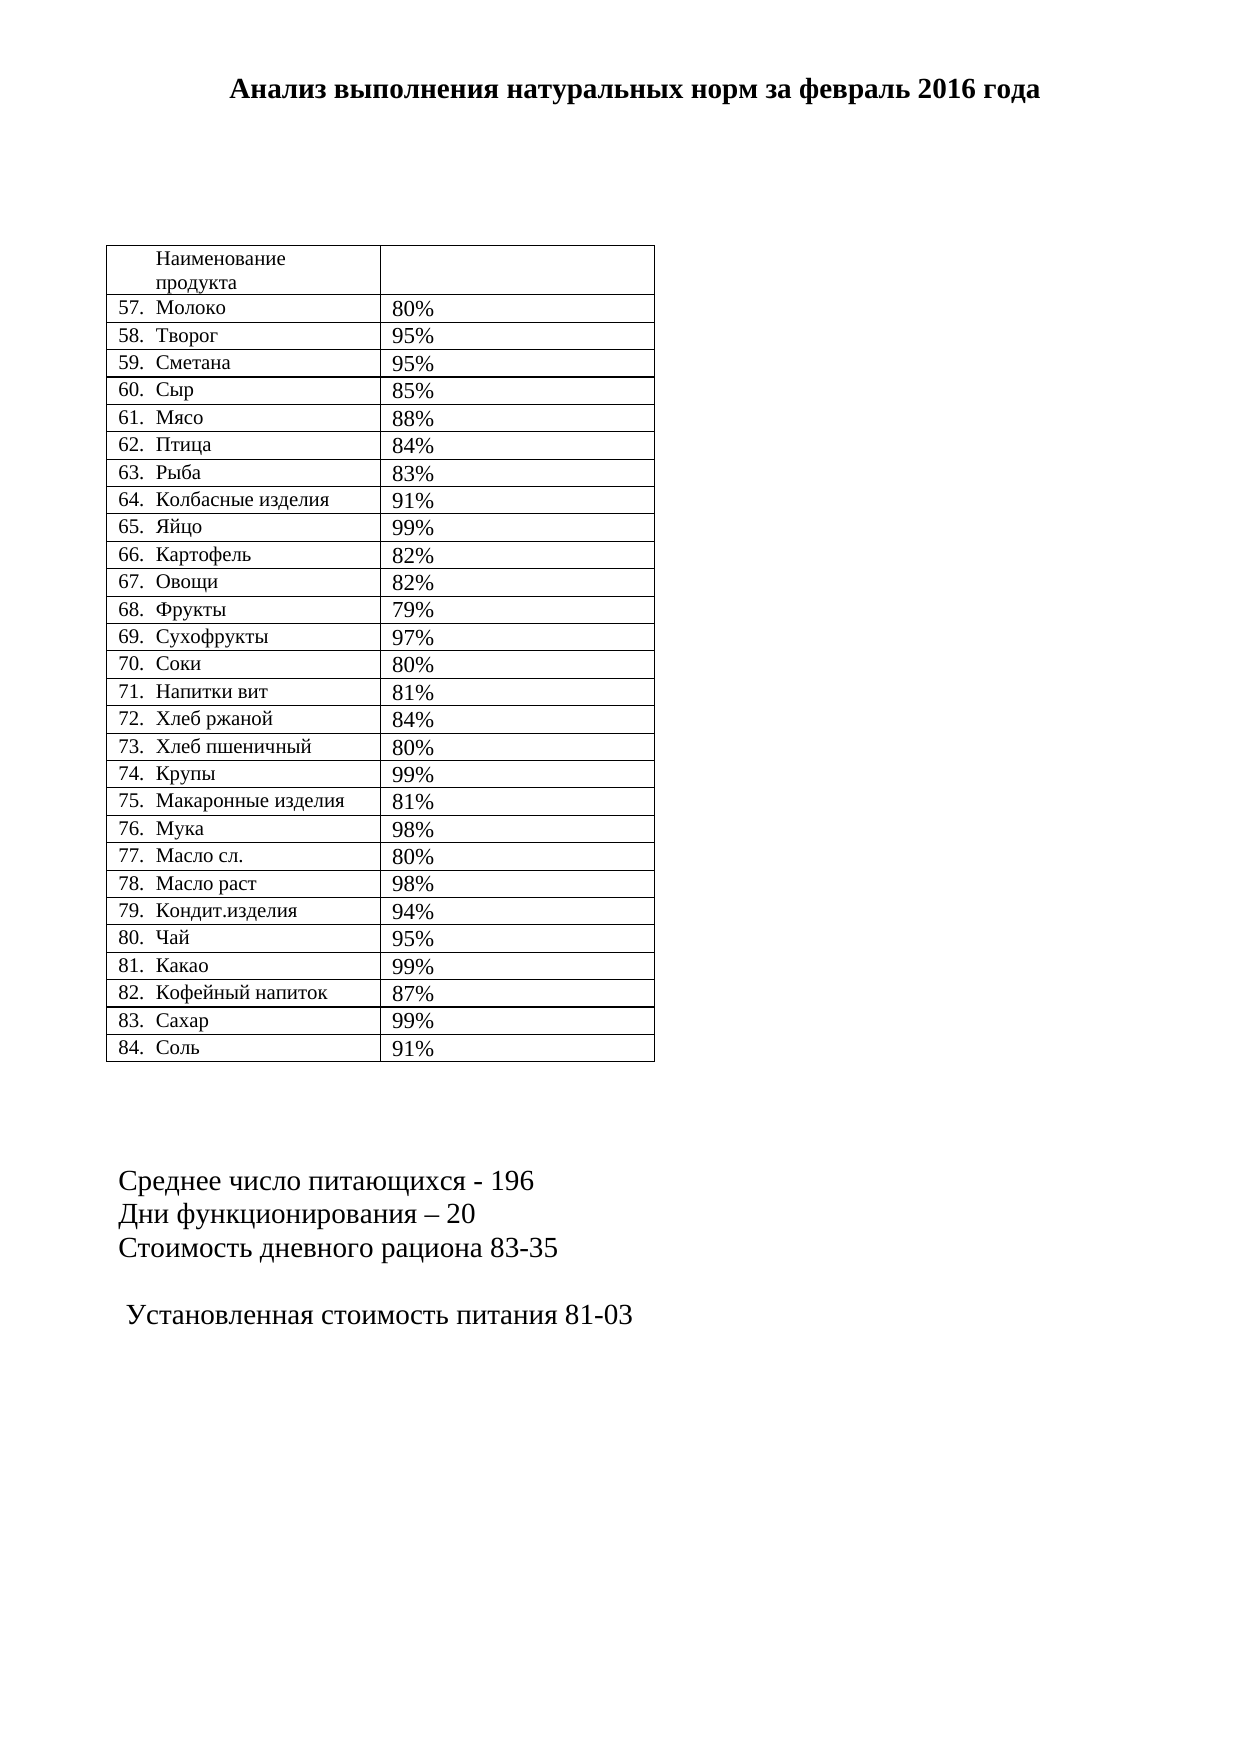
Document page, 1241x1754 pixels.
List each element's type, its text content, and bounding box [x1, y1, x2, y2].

table_cell 81% [381, 788, 654, 815]
table_cell Сахар [107, 1008, 380, 1034]
table_cell Овощи [107, 569, 380, 596]
table_cell 80% [381, 734, 654, 760]
table_cell Соль [107, 1035, 380, 1061]
table_cell Кофейный напиток [107, 980, 380, 1006]
table_cell 91% [381, 1035, 654, 1061]
text Анализ выполнения натуральных норм за февраль 2016 года [118, 71, 1152, 104]
table_cell Яйцо [107, 514, 380, 541]
table_cell Какао [107, 953, 380, 979]
table_header [381, 246, 654, 294]
table_cell 80% [381, 295, 654, 322]
table_cell 98% [381, 816, 654, 842]
table_header Наименование продукта [107, 246, 380, 294]
text Установленная стоимость питания 81-03 [118, 1297, 1152, 1331]
table_cell Масло раст [107, 871, 380, 897]
table_cell 95% [381, 323, 654, 349]
table_cell 99% [381, 1008, 654, 1034]
table_cell 98% [381, 871, 654, 897]
table_cell Рыба [107, 460, 380, 486]
table_cell 91% [381, 487, 654, 513]
table_cell 99% [381, 953, 654, 979]
table_cell 82% [381, 569, 654, 596]
table_cell Масло сл. [107, 843, 380, 869]
table_cell Сыр [107, 378, 380, 404]
table_cell Соки [107, 651, 380, 678]
table_cell 95% [381, 350, 654, 376]
table_cell 83% [381, 460, 654, 486]
table_cell 80% [381, 843, 654, 869]
table_cell 79% [381, 597, 654, 623]
table_cell Напитки вит [107, 679, 380, 705]
table_cell 95% [381, 925, 654, 952]
table_cell Мука [107, 816, 380, 842]
table_cell 84% [381, 432, 654, 458]
table_cell Творог [107, 323, 380, 349]
table_cell Фрукты [107, 597, 380, 623]
table_cell 85% [381, 378, 654, 404]
table_cell Мясо [107, 405, 380, 431]
table_cell 84% [381, 706, 654, 732]
table_cell Хлеб пшеничный [107, 734, 380, 760]
table_cell 82% [381, 542, 654, 568]
table_cell 99% [381, 514, 654, 541]
table_cell 94% [381, 898, 654, 924]
table_cell Колбасные изделия [107, 487, 380, 513]
table_cell Молоко [107, 295, 380, 322]
table_cell Кондит.изделия [107, 898, 380, 924]
table_cell 81% [381, 679, 654, 705]
table_cell Сметана [107, 350, 380, 376]
text Стоимость дневного рациона 83-35 [118, 1230, 1152, 1263]
table_cell 87% [381, 980, 654, 1006]
text Среднее число питающихся - 196 [118, 1163, 1152, 1196]
table_cell Птица [107, 432, 380, 458]
table_cell Хлеб ржаной [107, 706, 380, 732]
table_cell Крупы [107, 761, 380, 787]
table_cell 88% [381, 405, 654, 431]
table_cell Макаронные изделия [107, 788, 380, 815]
table_cell 80% [381, 651, 654, 678]
text Дни функционирования – 20 [118, 1196, 1152, 1230]
table_cell Чай [107, 925, 380, 952]
table_cell 97% [381, 624, 654, 650]
table_cell Картофель [107, 542, 380, 568]
table_cell Сухофрукты [107, 624, 380, 650]
table_cell 99% [381, 761, 654, 787]
